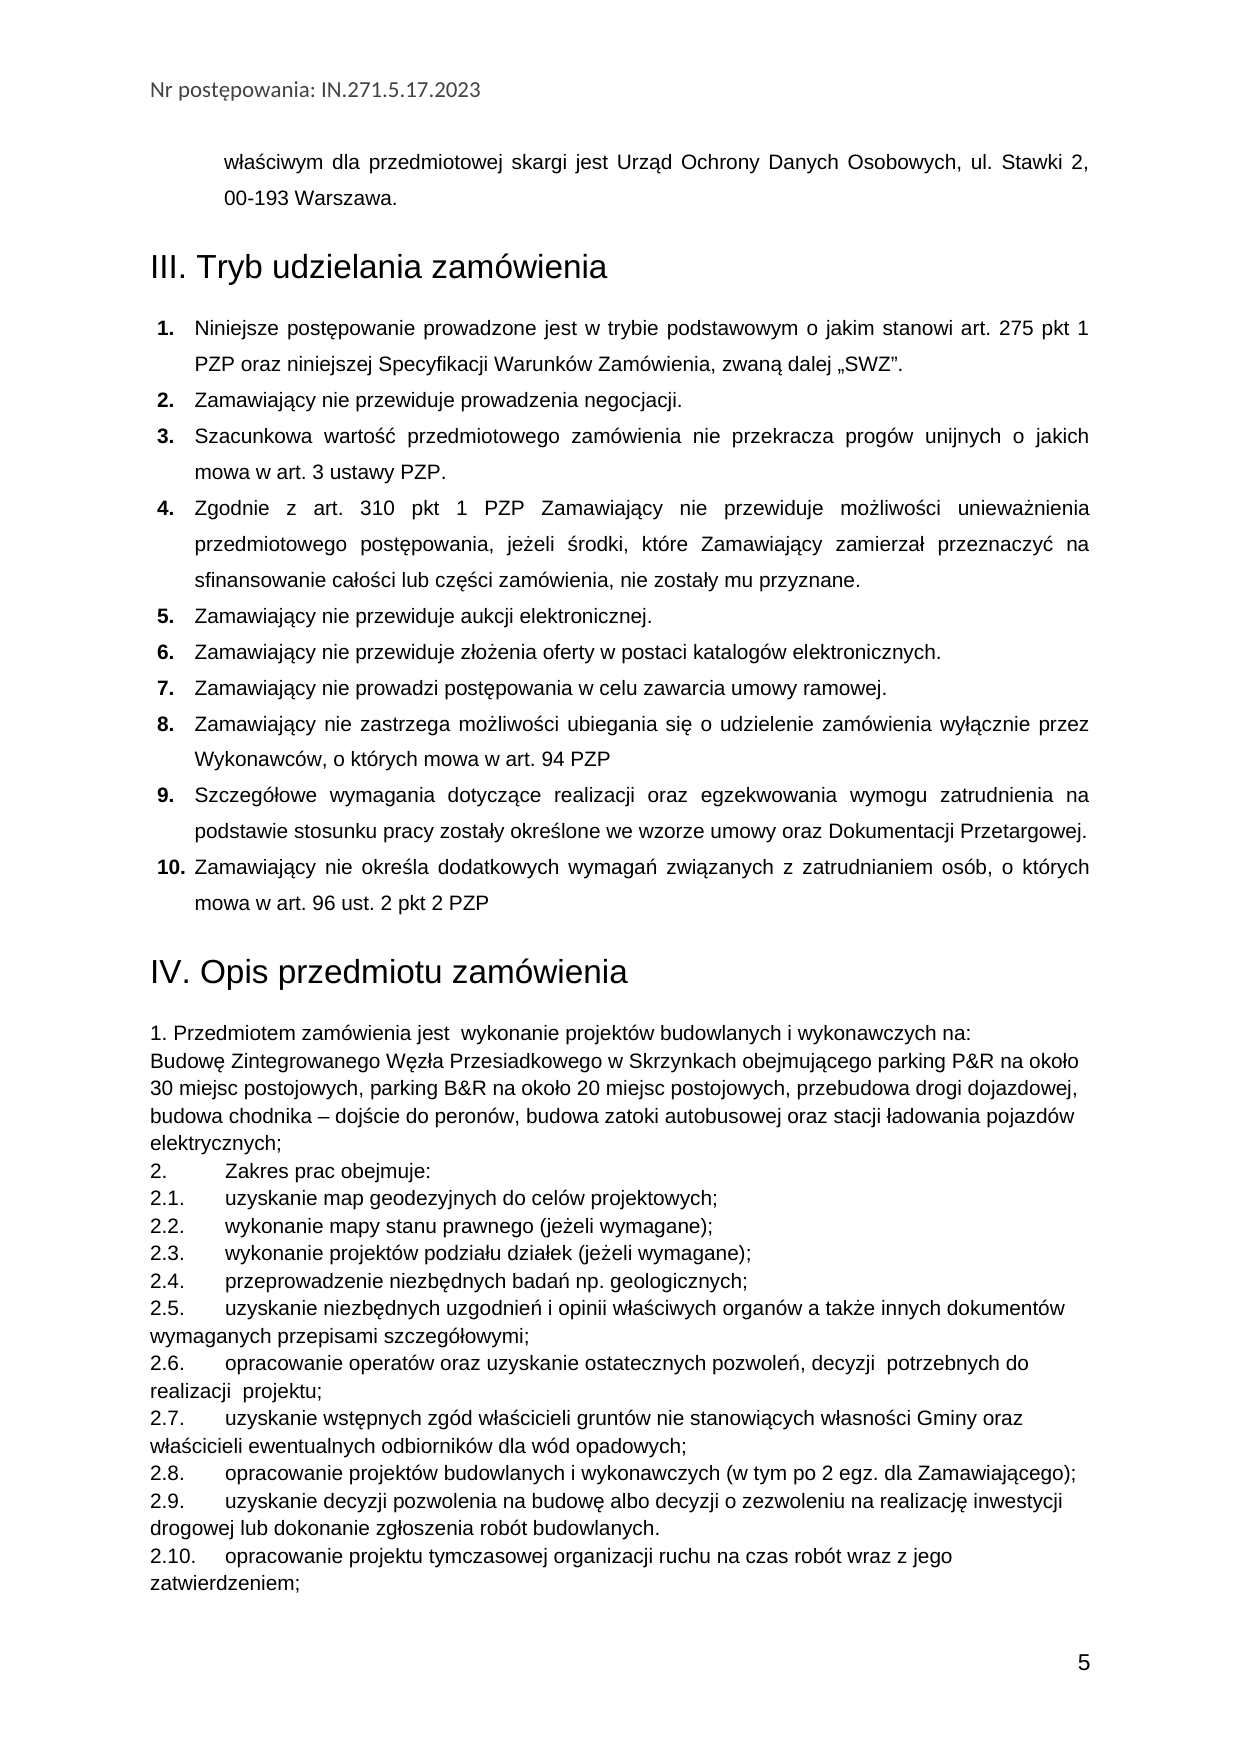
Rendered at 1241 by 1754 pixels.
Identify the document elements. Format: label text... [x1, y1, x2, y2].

list Niniejsze postępowanie prowadzone jest w trybie podstawowym o jakim stanowi art. 275 pkt 1 PZP oraz niniejszej Specyfikacji Warunków Zamówienia, zwaną dalej „SWZ”. [157, 316, 1090, 376]
list Szczegółowe wymagania dotyczące realizacji oraz egzekwowania wymogu zatrudnienia na podstawie stosunku pracy zostały określone we wzorze umowy oraz Dokumentacji Przetargowej. [157, 783, 1090, 843]
text 2. Zakres prac obejmuje: [150, 1159, 1090, 1183]
text 1. Przedmiotem zamówienia jest wykonanie projektów budowlanych i wykonawczych na: [150, 1021, 1090, 1045]
list Szacunkowa wartość przedmiotowego zamówienia nie przekracza progów unijnych o jakich mowa w art. 3 ustawy PZP. [157, 424, 1090, 484]
subtitle III. Tryb udzielania zamówienia [150, 247, 1090, 285]
list Zamawiający nie prowadzi postępowania w celu zawarcia umowy ramowej. [157, 675, 1090, 699]
text 2.4. przeprowadzenie niezbędnych badań np. geologicznych; [150, 1269, 1090, 1293]
list Zamawiający nie zastrzega możliwości ubiegania się o udzielenie zamówienia wyłącznie przez Wykonawców, o których mowa w art. 94 PZP [157, 711, 1090, 771]
list Zgodnie z art. 310 pkt 1 PZP Zamawiający nie przewiduje możliwości unieważnienia przedmiotowego postępowania, jeżeli środki, które Zamawiający zamierzał przeznaczyć na sfinansowanie całości lub części zamówienia, nie zostały mu przyznane. [157, 496, 1090, 592]
subtitle IV. Opis przedmiotu zamówienia [150, 952, 1090, 990]
text 2.3. wykonanie projektów podziału działek (jeżeli wymagane); [150, 1241, 1090, 1265]
text 2.9. uzyskanie decyzji pozwolenia na budowę albo decyzji o zezwoleniu na realizację inwestycji drogowej lub dokonanie zgłoszenia robót budowlanych. [150, 1489, 1090, 1540]
text Budowę Zintegrowanego Węzła Przesiadkowego w Skrzynkach obejmującego parking P&R na około 30 miejsc postojowych, parking B&R na około 20 miejsc postojowych, przebudowa drogi dojazdowej, budowa chodnika – dojście do peronów, budowa zatoki autobusowej oraz stacji ładowania pojazdów elektrycznych; [150, 1049, 1090, 1155]
text 2.5. uzyskanie niezbędnych uzgodnień i opinii właściwych organów a także innych dokumentów wymaganych przepisami szczegółowymi; [150, 1296, 1090, 1348]
list Zamawiający nie przewiduje prowadzenia negocjacji. [157, 388, 1090, 412]
text 2.7. uzyskanie wstępnych zgód właścicieli gruntów nie stanowiących własności Gminy oraz właścicieli ewentualnych odbiorników dla wód opadowych; [150, 1406, 1090, 1458]
text 2.8. opracowanie projektów budowlanych i wykonawczych (w tym po 2 egz. dla Zamawiającego); [150, 1461, 1090, 1485]
list Zamawiający nie przewiduje aukcji elektronicznej. [157, 603, 1090, 627]
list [182, 150, 1090, 210]
text 2.6. opracowanie operatów oraz uzyskanie ostatecznych pozwoleń, decyzji potrzebnych do realizacji projektu; [150, 1351, 1090, 1403]
text 2.1. uzyskanie map geodezyjnych do celów projektowych; [150, 1186, 1090, 1210]
text 2.10. opracowanie projektu tymczasowej organizacji ruchu na czas robót wraz z jego zatwierdzeniem; [150, 1544, 1090, 1595]
list Zamawiający nie określa dodatkowych wymagań związanych z zatrudnianiem osób, o których mowa w art. 96 ust. 2 pkt 2 PZP [157, 855, 1090, 915]
text 2.2. wykonanie mapy stanu prawnego (jeżeli wymagane); [150, 1214, 1090, 1238]
list Zamawiający nie przewiduje złożenia oferty w postaci katalogów elektronicznych. [157, 639, 1090, 663]
